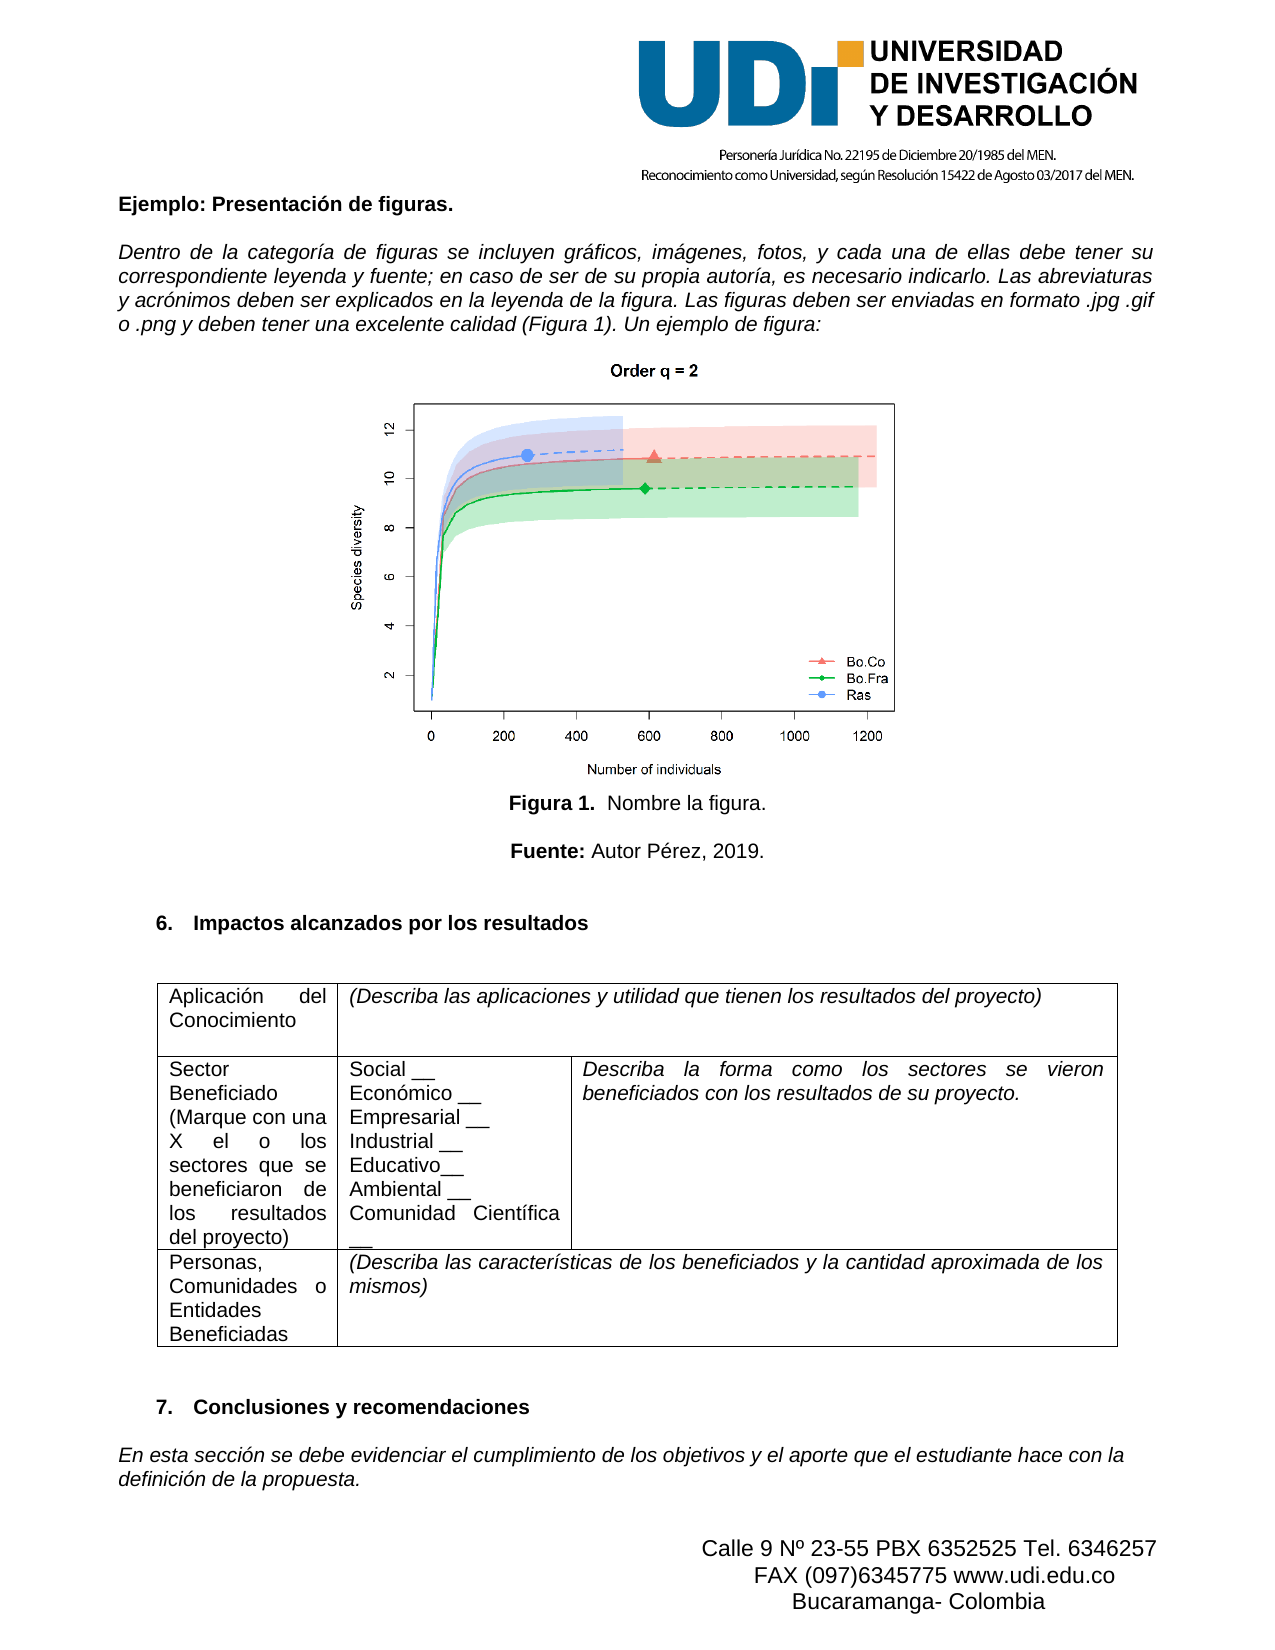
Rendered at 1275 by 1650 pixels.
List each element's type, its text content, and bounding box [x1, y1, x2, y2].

table_cell Describa la forma como los sectores se vieron beneficiados con los resultados de su proyecto. [572, 1057, 1117, 1249]
picture [346, 336, 929, 791]
table_cell Personas, Comunidades o Entidades Beneficiadas [158, 1250, 337, 1346]
text Figura 1. Nombre la figura. [118, 791, 1157, 815]
list Conclusiones y recomendaciones [156, 1394, 1157, 1418]
picture [618, 21, 1157, 192]
text Ejemplo: Presentación de figuras. [118, 192, 1157, 216]
text Fuente: Autor Pérez, 2019. [118, 839, 1157, 863]
text Dentro de la categoría de figuras se incluyen gráficos, imágenes, fotos, y cada una de ellas debe tener su correspondiente leyenda y fuente; en caso de ser de su propia autoría, es necesario indicarlo. Las abreviaturas y acrónimos deben ser explicados en la leyenda de la figura. Las figuras deben ser enviadas en formato .jpg .gif o .png y deben tener una excelente calidad (Figura 1). Un ejemplo de figura: [118, 240, 1157, 336]
table_cell Sector Beneficiado (Marque con una X el o los sectores que se beneficiaron de los resultados del proyecto) [158, 1057, 337, 1249]
list Impactos alcanzados por los resultados [156, 911, 1157, 935]
text En esta sección se debe evidenciar el cumplimiento de los objetivos y el aporte que el estudiante hace con la definición de la propuesta. [118, 1443, 1157, 1491]
table_header Aplicación del Conocimiento [158, 984, 337, 1056]
table_header (Describa las aplicaciones y utilidad que tienen los resultados del proyecto) [338, 984, 1117, 1056]
table_cell Social __ Económico __ Empresarial __ Industrial __ Educativo__ Ambiental __ Comunidad Científica __ [338, 1057, 571, 1249]
table_cell (Describa las características de los beneficiados y la cantidad aproximada de los mismos) [338, 1250, 1117, 1346]
